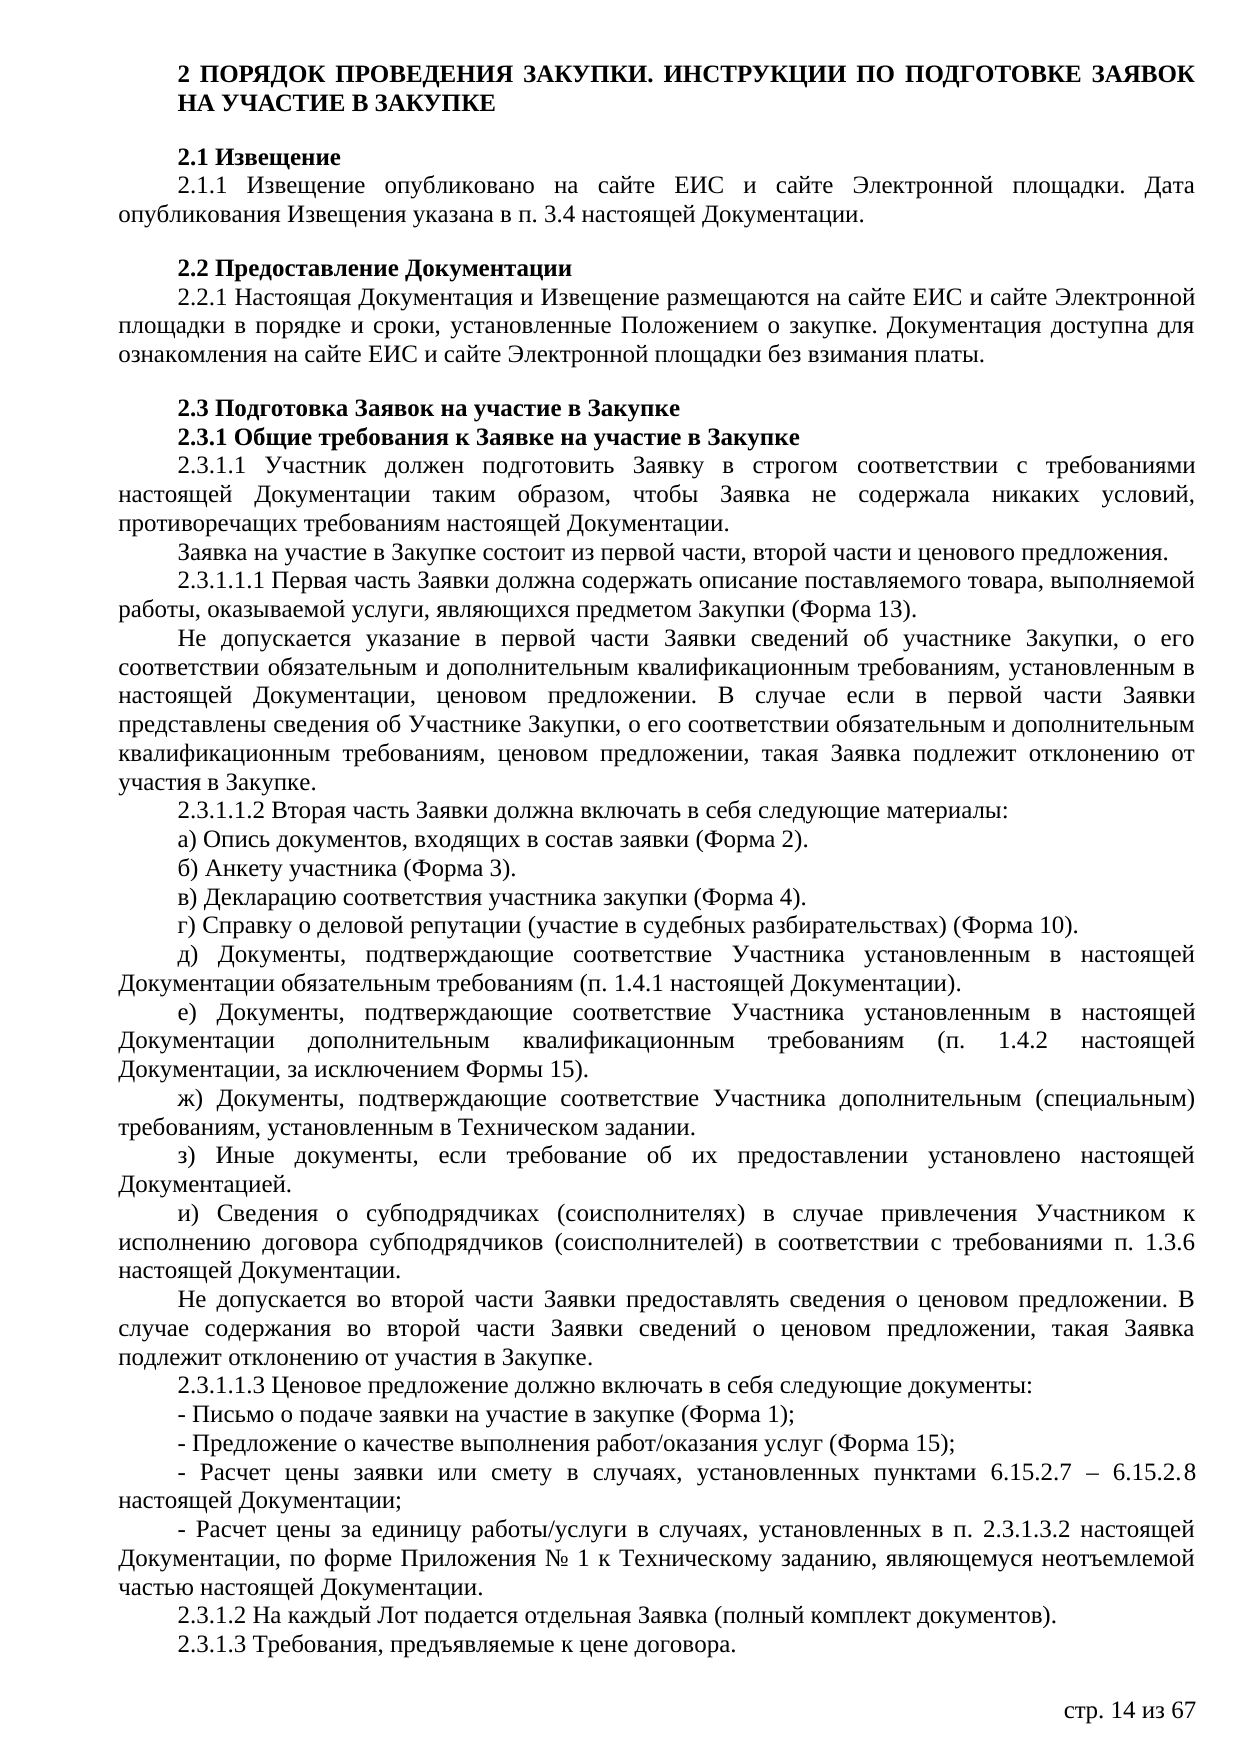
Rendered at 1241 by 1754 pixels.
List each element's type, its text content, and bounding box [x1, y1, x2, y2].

text 2.3.1.2 На каждый Лот подается отдельная Заявка (полный комплект документов). [118, 1600, 1196, 1629]
text Заявка на участие в Закупке состоит из первой части, второй части и ценового предложения. [118, 537, 1196, 565]
text д) Документы, подтверждающие соответствие Участника установленным в настоящей Документации обязательным требованиям (п. 1.4.1 настоящей Документации). [118, 939, 1196, 997]
text 2.3.1.1.3 Ценовое предложение должно включать в себя следующие документы: [118, 1370, 1196, 1399]
text - Письмо о подаче заявки на участие в закупке (Форма 1); [118, 1399, 1196, 1428]
text 2.3.1.3 Требования, предъявляемые к цене договора. [118, 1629, 1196, 1658]
text 2.1 Извещение [118, 142, 1196, 170]
text в) Декларацию соответствия участника закупки (Форма 4). [118, 882, 1196, 910]
text - Расчет цены за единицу работы/услуги в случаях, установленных в п. 2.3.1.3.2 настоящей Документации, по форме Приложения № 1 к Техническому заданию, являющемуся неотъемлемой частью настоящей Документации. [118, 1514, 1196, 1600]
text 2.3.1.1 Участник должен подготовить Заявку в строгом соответствии с требованиями настоящей Документации таким образом, чтобы Заявка не содержала никаких условий, противоречащих требованиям настоящей Документации. [118, 450, 1196, 537]
text - Расчет цены заявки или смету в случаях, установленных пунктами 6.15.2.7 – 6.15.2.8 настоящей Документации; [118, 1457, 1196, 1514]
text г) Справку о деловой репутации (участие в судебных разбирательствах) (Форма 10). [118, 910, 1196, 939]
text Не допускается во второй части Заявки предоставлять сведения о ценовом предложении. В случае содержания во второй части Заявки сведений о ценовом предложении, такая Заявка подлежит отклонению от участия в Закупке. [118, 1284, 1196, 1370]
text ж) Документы, подтверждающие соответствие Участника дополнительным (специальным) требованиям, установленным в Техническом задании. [118, 1083, 1196, 1140]
text 2.3.1.1.1 Первая часть Заявки должна содержать описание поставляемого товара, выполняемой работы, оказываемой услуги, являющихся предметом Закупки (Форма 13). [118, 565, 1196, 623]
text б) Анкету участника (Форма 3). [118, 853, 1196, 882]
text е) Документы, подтверждающие соответствие Участника установленным в настоящей Документации дополнительным квалификационным требованиям (п. 1.4.2 настоящей Документации, за исключением Формы 15). [118, 997, 1196, 1083]
text 2.3 Подготовка Заявок на участие в Закупке [118, 393, 1196, 422]
text 2.1.1 Извещение опубликовано на сайте ЕИС и сайте Электронной площадки. Дата опубликования Извещения указана в п. 3.4 настоящей Документации. [118, 170, 1196, 228]
text Не допускается указание в первой части Заявки сведений об участнике Закупки, о его соответствии обязательным и дополнительным квалификационным требованиям, установленным в настоящей Документации, ценовом предложении. В случае если в первой части Заявки представлены сведения об Участнике Закупки, о его соответствии обязательным и дополнительным квалификационным требованиям, ценовом предложении, такая Заявка подлежит отклонению от участия в Закупке. [118, 623, 1196, 795]
text 2.3.1 Общие требования к Заявке на участие в Закупке [118, 422, 1196, 450]
text а) Опись документов, входящих в состав заявки (Форма 2). [118, 824, 1196, 853]
text - Предложение о качестве выполнения работ/оказания услуг (Форма 15); [118, 1428, 1196, 1457]
text з) Иные документы, если требование об их предоставлении установлено настоящей Документацией. [118, 1140, 1196, 1198]
text 2.3.1.1.2 Вторая часть Заявки должна включать в себя следующие материалы: [118, 795, 1196, 824]
text 2 ПОРЯДОК ПРОВЕДЕНИЯ ЗАКУПКИ. ИНСТРУКЦИИ ПО ПОДГОТОВКЕ ЗАЯВОК НА УЧАСТИЕ В ЗАКУПКЕ [177, 59, 1196, 117]
text 2.2.1 Настоящая Документация и Извещение размещаются на сайте ЕИС и сайте Электронной площадки в порядке и сроки, установленные Положением о закупке. Документация доступна для ознакомления на сайте ЕИС и сайте Электронной площадки без взимания платы. [118, 282, 1196, 368]
text 2.2 Предоставление Документации [118, 253, 1196, 282]
text и) Сведения о субподрядчиках (соисполнителях) в случае привлечения Участником к исполнению договора субподрядчиков (соисполнителей) в соответствии с требованиями п. 1.3.6 настоящей Документации. [118, 1198, 1196, 1284]
